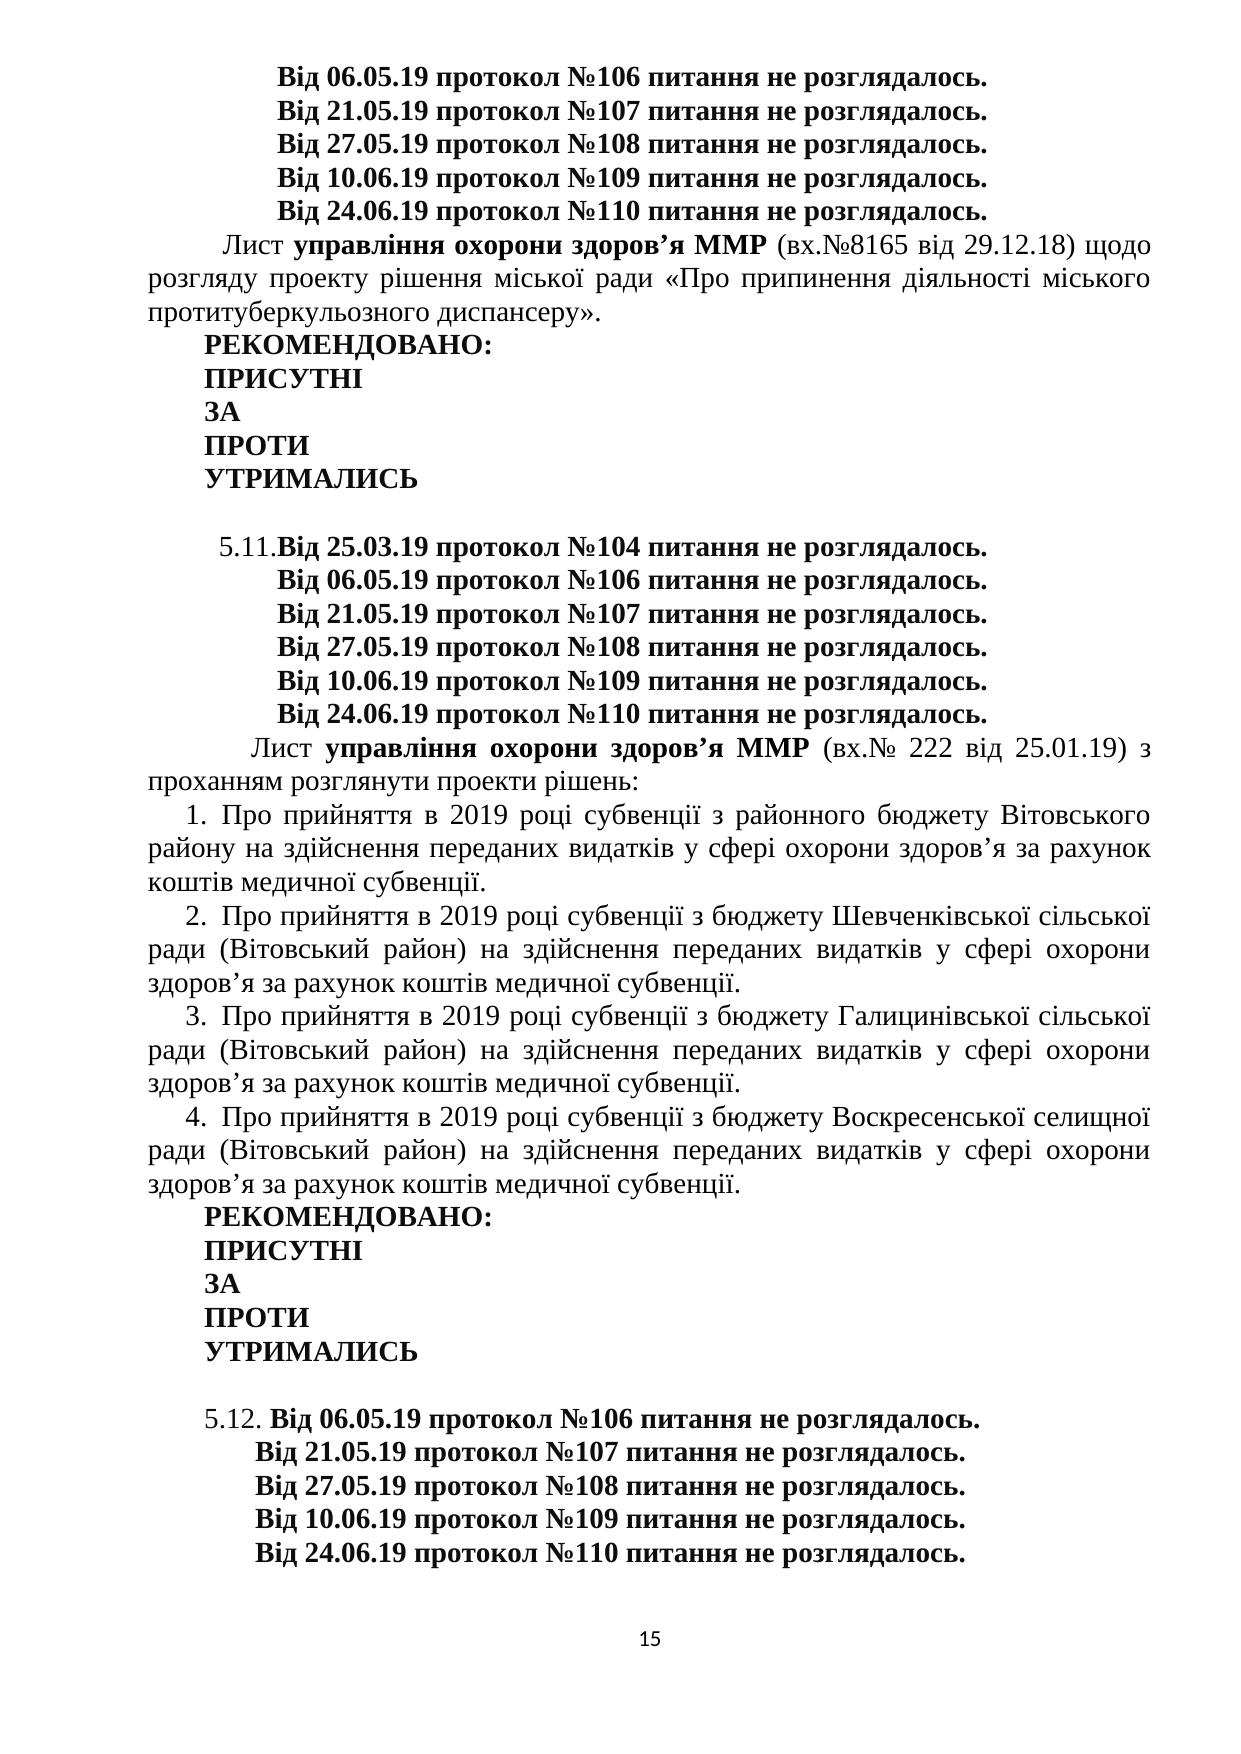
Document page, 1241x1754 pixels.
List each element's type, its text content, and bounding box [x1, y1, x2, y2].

list Про прийняття в 2019 році субвенції з бюджету Шевченківської сільської ради (Вітовський район) на здійснення переданих видатків у сфері охорони здоров’я за рахунок коштів медичної субвенції. [148, 898, 1152, 998]
list Про прийняття в 2019 році субвенції з бюджету Воскресенської селищної ради (Вітовський район) на здійснення переданих видатків у сфері охорони здоров’я за рахунок коштів медичної субвенції. [148, 1099, 1152, 1199]
text Від 06.05.19 протокол №106 питання не розглядалось. [148, 59, 1152, 93]
text Від 10.06.19 протокол №109 питання не розглядалось. [148, 1501, 1152, 1535]
text Від 10.06.19 протокол №109 питання не розглядалось. [148, 160, 1152, 193]
text ЗА [148, 394, 1152, 428]
text ПРИСУТНІ [148, 361, 1152, 394]
text Лист управління охорони здоров’я ММР (вх.№8165 від 29.12.18) щодо розгляду проекту рішення міської ради «Про припинення діяльності міського протитуберкульозного диспансеру». [148, 227, 1152, 327]
list Про прийняття в 2019 році субвенції з бюджету Галицинівської сільської ради (Вітовський район) на здійснення переданих видатків у сфері охорони здоров’я за рахунок коштів медичної субвенції. [148, 998, 1152, 1099]
text УТРИМАЛИСЬ [148, 1334, 1152, 1367]
text ПРОТИ [148, 1300, 1152, 1334]
text Від 27.05.19 протокол №108 питання не розглядалось. [148, 629, 1152, 663]
text ПРИСУТНІ [148, 1233, 1152, 1267]
text Від 21.05.19 протокол №107 питання не розглядалось. [148, 93, 1152, 126]
text Від 27.05.19 протокол №108 питання не розглядалось. [148, 1468, 1152, 1501]
text 5.11.Від 25.03.19 протокол №104 питання не розглядалось. [148, 529, 1152, 562]
text Від 10.06.19 протокол №109 питання не розглядалось. [148, 663, 1152, 696]
text Від 21.05.19 протокол №107 питання не розглядалось. [148, 596, 1152, 629]
text УТРИМАЛИСЬ [148, 462, 1152, 495]
text ЗА [148, 1267, 1152, 1300]
text Від 24.06.19 протокол №110 питання не розглядалось. [148, 193, 1152, 227]
text Від 24.06.19 протокол №110 питання не розглядалось. [148, 696, 1152, 730]
text Від 24.06.19 протокол №110 питання не розглядалось. [148, 1535, 1152, 1568]
text 5.12. Від 06.05.19 протокол №106 питання не розглядалось. [148, 1401, 1152, 1434]
text РЕКОМЕНДОВАНО: [148, 327, 1152, 361]
text РЕКОМЕНДОВАНО: [148, 1199, 1152, 1233]
list Про прийняття в 2019 році субвенції з районного бюджету Вітовського району на здійснення переданих видатків у сфері охорони здоров’я за рахунок коштів медичної субвенції. [148, 797, 1152, 898]
text ПРОТИ [148, 428, 1152, 462]
text Від 21.05.19 протокол №107 питання не розглядалось. [148, 1434, 1152, 1468]
text Від 27.05.19 протокол №108 питання не розглядалось. [148, 126, 1152, 160]
text Від 06.05.19 протокол №106 питання не розглядалось. [148, 562, 1152, 596]
text Лист управління охорони здоров’я ММР (вх.№ 222 від 25.01.19) з проханням розглянути проекти рішень: [148, 730, 1152, 797]
